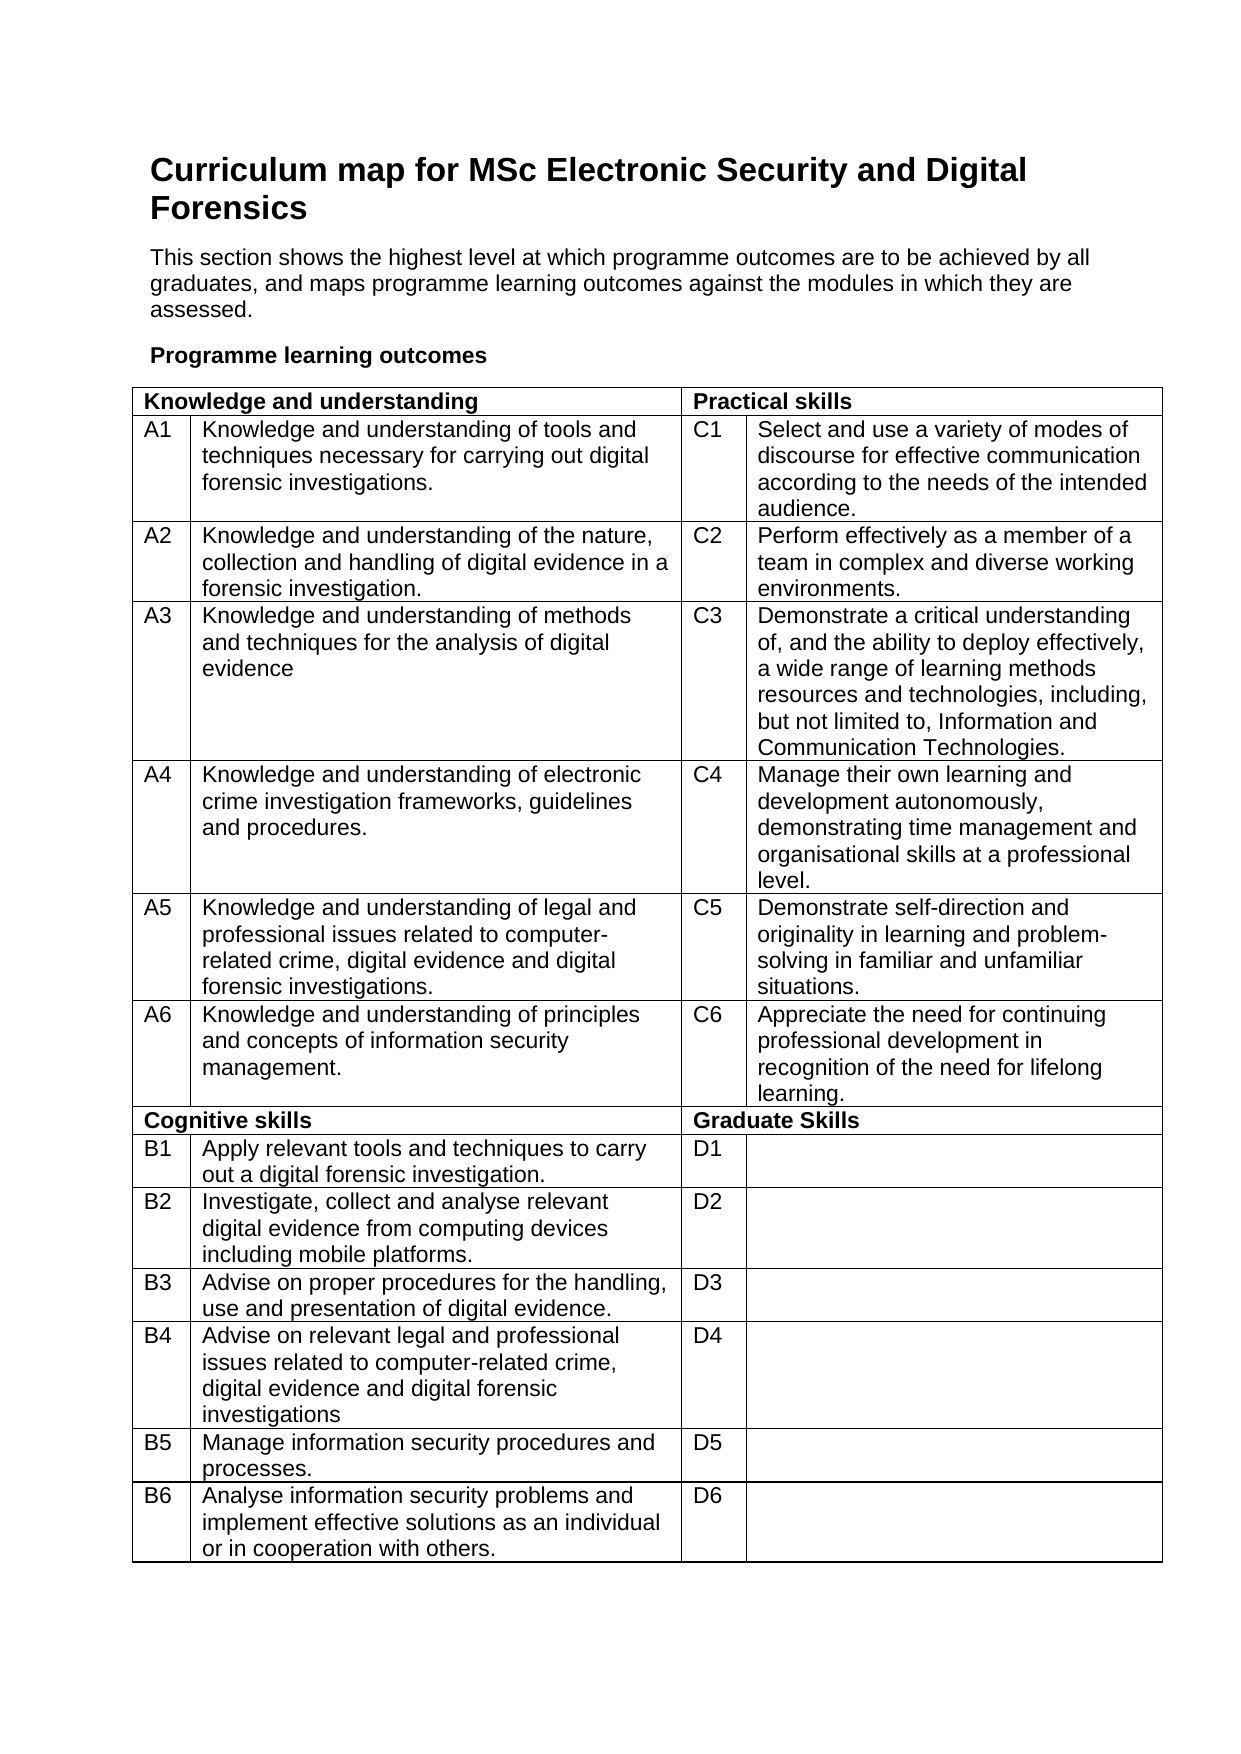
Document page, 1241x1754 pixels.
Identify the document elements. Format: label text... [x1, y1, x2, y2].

text Programme learning outcomes [150, 342, 1165, 368]
table_cell Demonstrate self-direction and originality in learning and problem-solving in familiar and unfamiliar situations. [747, 894, 1162, 1000]
subtitle Curriculum map for MSc Electronic Security and Digital Forensics [150, 150, 1165, 227]
table_cell [747, 1322, 1162, 1428]
table_cell Demonstrate a critical understanding of, and the ability to deploy effectively, a wide range of learning methods resources and technologies, including, but not limited to, Information and Communication Technologies. [747, 602, 1162, 760]
table_cell Knowledge and understanding of electronic crime investigation frameworks, guidelines and procedures. [191, 761, 681, 893]
table_cell [747, 1429, 1162, 1481]
table_cell A5 [133, 894, 190, 1000]
table_cell D4 [682, 1322, 746, 1428]
table_cell [747, 1188, 1162, 1267]
table_cell B4 [133, 1322, 190, 1428]
table_cell D1 [682, 1135, 746, 1187]
table_cell C3 [682, 602, 746, 760]
table_cell Appreciate the need for continuing professional development in recognition of the need for lifelong learning. [747, 1001, 1162, 1106]
table_cell B5 [133, 1429, 190, 1481]
table_cell A6 [133, 1001, 190, 1106]
table_cell Knowledge and understanding of methods and techniques for the analysis of digital evidence [191, 602, 681, 760]
table_cell B3 [133, 1269, 190, 1321]
table_cell Advise on relevant legal and professional issues related to computer-related crime, digital evidence and digital forensic investigations [191, 1322, 681, 1428]
table_cell Knowledge and understanding of the nature, collection and handling of digital evidence in a forensic investigation. [191, 522, 681, 601]
table_cell [747, 1135, 1162, 1187]
table_cell C6 [682, 1001, 746, 1106]
table_cell A3 [133, 602, 190, 760]
table_cell D2 [682, 1188, 746, 1267]
table_cell [747, 1483, 1162, 1561]
table_cell C4 [682, 761, 746, 893]
table_cell A4 [133, 761, 190, 893]
table_header Knowledge and understanding [133, 388, 681, 415]
table_header Practical skills [682, 388, 1162, 415]
table_cell A2 [133, 522, 190, 601]
table_cell Cognitive skills [133, 1107, 681, 1133]
table_cell Knowledge and understanding of legal and professional issues related to computer-related crime, digital evidence and digital forensic investigations. [191, 894, 681, 1000]
table_cell Knowledge and understanding of principles and concepts of information security management. [191, 1001, 681, 1106]
table_cell [747, 1269, 1162, 1321]
table_cell B1 [133, 1135, 190, 1187]
table_cell A1 [133, 416, 190, 521]
table_cell D6 [682, 1483, 746, 1561]
table_cell C5 [682, 894, 746, 1000]
table_cell Knowledge and understanding of tools and techniques necessary for carrying out digital forensic investigations. [191, 416, 681, 521]
table_cell C2 [682, 522, 746, 601]
table_cell D3 [682, 1269, 746, 1321]
table_cell B6 [133, 1483, 190, 1561]
table_cell Advise on proper procedures for the handling, use and presentation of digital evidence. [191, 1269, 681, 1321]
table_cell Investigate, collect and analyse relevant digital evidence from computing devices including mobile platforms. [191, 1188, 681, 1267]
table_cell B2 [133, 1188, 190, 1267]
table_cell Analyse information security problems and implement effective solutions as an individual or in cooperation with others. [191, 1483, 681, 1561]
table_cell Perform effectively as a member of a team in complex and diverse working environments. [747, 522, 1162, 601]
table_cell C1 [682, 416, 746, 521]
table_cell Manage their own learning and development autonomously, demonstrating time management and organisational skills at a professional level. [747, 761, 1162, 893]
table_cell Select and use a variety of modes of discourse for effective communication according to the needs of the intended audience. [747, 416, 1162, 521]
table_cell Manage information security procedures and processes. [191, 1429, 681, 1481]
text This section shows the highest level at which programme outcomes are to be achieved by all graduates, and maps programme learning outcomes against the modules in which they are assessed. [150, 243, 1165, 323]
table_cell Graduate Skills [682, 1107, 1162, 1133]
table_cell D5 [682, 1429, 746, 1481]
table_cell Apply relevant tools and techniques to carry out a digital forensic investigation. [191, 1135, 681, 1187]
